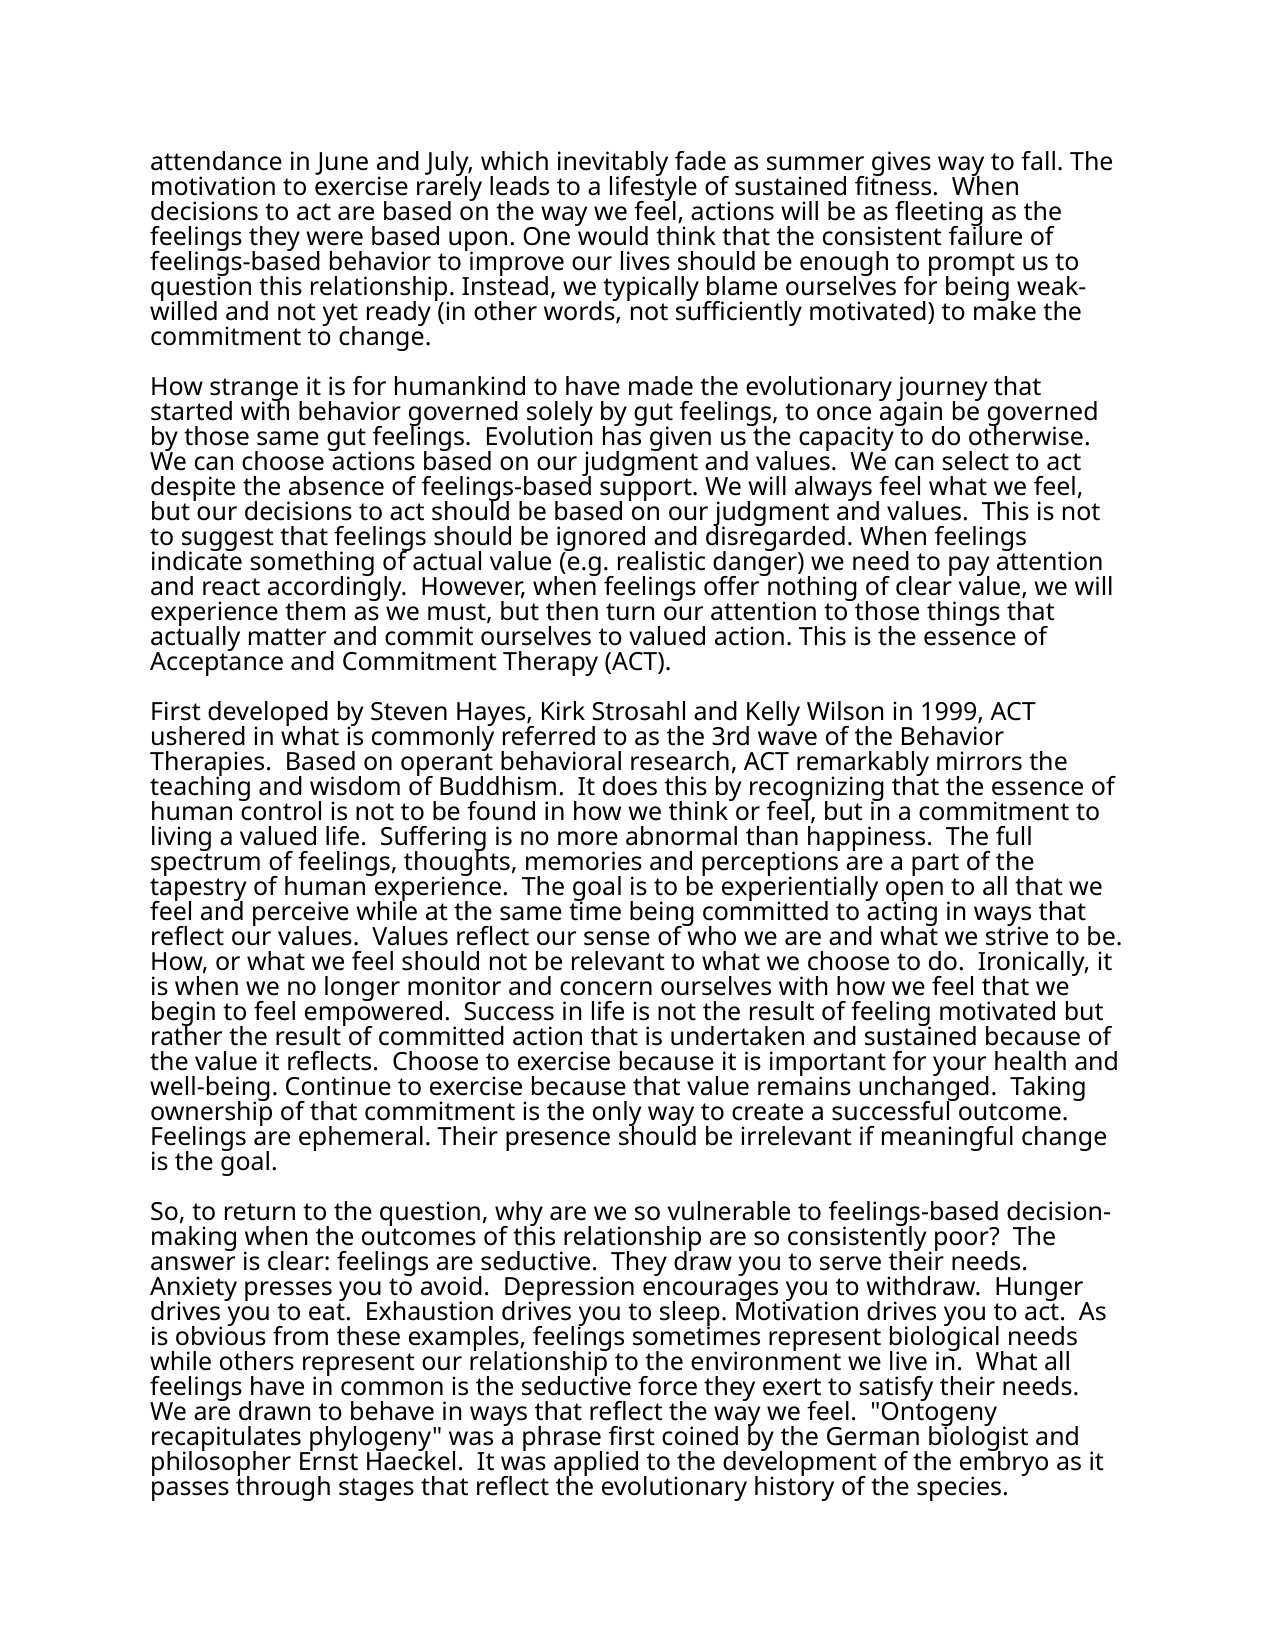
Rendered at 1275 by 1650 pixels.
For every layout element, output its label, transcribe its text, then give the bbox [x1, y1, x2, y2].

text How strange it is for humankind to have made the evolutionary journey that started with behavior governed solely by gut feelings, to once again be governed by those same gut feelings. Evolution has given us the capacity to do otherwise. We can choose actions based on our judgment and values. We can select to act despite the absence of feelings-based support. We will always feel what we feel, but our decisions to act should be based on our judgment and values. This is not to suggest that feelings should be ignored and disregarded. When feelings indicate something of actual value (e.g. realistic danger) we need to pay attention and react accordingly. However, when feelings offer nothing of clear value, we will experience them as we must, but then turn our attention to those things that actually matter and commit ourselves to valued action. This is the essence of Acceptance and Commitment Therapy (ACT). [150, 375, 1125, 675]
text First developed by Steven Hayes, Kirk Strosahl and Kelly Wilson in 1999, ACT ushered in what is commonly referred to as the 3rd wave of the Behavior Therapies. Based on operant behavioral research, ACT remarkably mirrors the teaching and wisdom of Buddhism. It does this by recognizing that the essence of human control is not to be found in how we think or feel, but in a commitment to living a valued life. Suffering is no more abnormal than happiness. The full spectrum of feelings, thoughts, memories and perceptions are a part of the tapestry of human experience. The goal is to be experientially open to all that we feel and perceive while at the same time being committed to acting in ways that reflect our values. Values reflect our sense of who we are and what we strive to be. How, or what we feel should not be relevant to what we choose to do. Ironically, it is when we no longer monitor and concern ourselves with how we feel that we begin to feel empowered. Success in life is not the result of feeling motivated but rather the result of committed action that is undertaken and sustained because of the value it reflects. Choose to exercise because it is important for your health and well-being. Continue to exercise because that value remains unchanged. Taking ownership of that commitment is the only way to create a successful outcome. Feelings are ephemeral. Their presence should be irrelevant if meaningful change is the goal. [150, 700, 1125, 1175]
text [150, 150, 1125, 350]
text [150, 1200, 1125, 1500]
